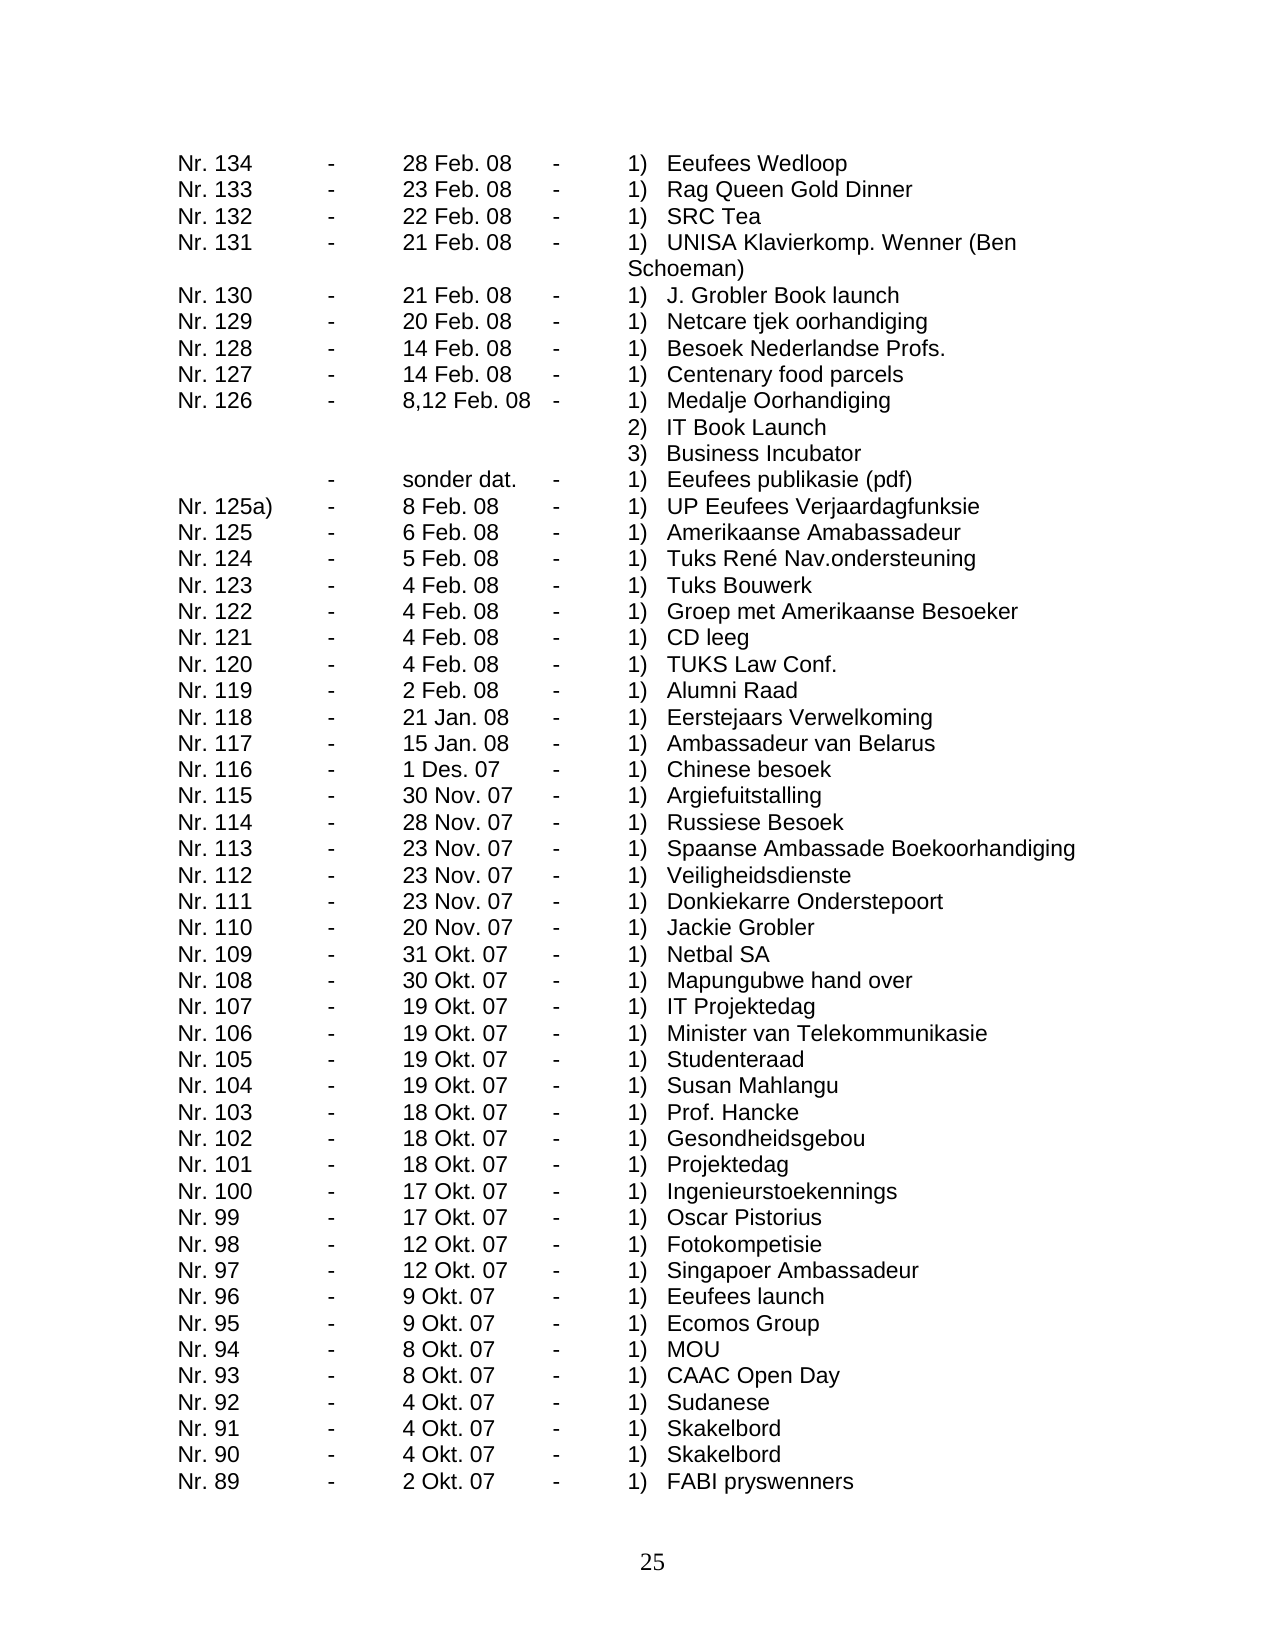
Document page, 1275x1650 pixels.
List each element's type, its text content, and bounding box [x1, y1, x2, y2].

text Nr. 130 - 21 Feb. 08 - 1) J. Grobler Book launch [177, 282, 1127, 308]
text Nr. 109 - 31 Okt. 07 - 1) Netbal SA [177, 941, 1127, 967]
text Nr. 95 - 9 Okt. 07 - 1) Ecomos Group [177, 1309, 1127, 1336]
text Nr. 94 - 8 Okt. 07 - 1) MOU [177, 1336, 1127, 1362]
text Nr. 112 - 23 Nov. 07 - 1) Veiligheidsdienste [177, 862, 1127, 888]
list IT Book Launch [627, 413, 1127, 440]
text Nr. 134 - 28 Feb. 08 - 1) Eeufees Wedloop [177, 150, 1127, 176]
list Business Incubator [627, 440, 1127, 466]
text Nr. 132 - 22 Feb. 08 - 1) SRC Tea [177, 203, 1127, 229]
text Nr. 119 - 2 Feb. 08 - 1) Alumni Raad [177, 677, 1127, 703]
text Nr. 110 - 20 Nov. 07 - 1) Jackie Grobler [177, 914, 1127, 941]
text Nr. 92 - 4 Okt. 07 - 1) Sudanese [177, 1389, 1127, 1415]
text Nr. 124 - 5 Feb. 08 - 1) Tuks René Nav.ondersteuning [177, 545, 1127, 572]
text Nr. 107 - 19 Okt. 07 - 1) IT Projektedag [177, 993, 1127, 1020]
text Nr. 89 - 2 Okt. 07 - 1) FABI pryswenners [177, 1468, 1127, 1494]
text Nr. 108 - 30 Okt. 07 - 1) Mapungubwe hand over [177, 967, 1127, 993]
text Nr. 128 - 14 Feb. 08 - 1) Besoek Nederlandse Profs. [177, 334, 1127, 361]
text Schoeman) [552, 255, 1127, 282]
text Nr. 90 - 4 Okt. 07 - 1) Skakelbord [177, 1441, 1127, 1468]
text Nr. 125 - 6 Feb. 08 - 1) Amerikaanse Amabassadeur [177, 519, 1127, 545]
text Nr. 99 - 17 Okt. 07 - 1) Oscar Pistorius [177, 1204, 1127, 1231]
text Nr. 104 - 19 Okt. 07 - 1) Susan Mahlangu [177, 1072, 1127, 1099]
text Nr. 101 - 18 Okt. 07 - 1) Projektedag [177, 1151, 1127, 1178]
text Nr. 115 - 30 Nov. 07 - 1) Argiefuitstalling [177, 782, 1127, 809]
text Nr. 102 - 18 Okt. 07 - 1) Gesondheidsgebou [177, 1125, 1127, 1151]
text Nr. 111 - 23 Nov. 07 - 1) Donkiekarre Onderstepoort [177, 888, 1127, 914]
text Nr. 133 - 23 Feb. 08 - 1) Rag Queen Gold Dinner [177, 176, 1127, 203]
text Nr. 131 - 21 Feb. 08 - 1) UNISA Klavierkomp. Wenner (Ben [177, 229, 1127, 255]
text - sonder dat. - 1) Eeufees publikasie (pdf) [177, 466, 1127, 493]
text Nr. 93 - 8 Okt. 07 - 1) CAAC Open Day [177, 1362, 1127, 1389]
text Nr. 106 - 19 Okt. 07 - 1) Minister van Telekommunikasie [177, 1020, 1127, 1046]
text Nr. 105 - 19 Okt. 07 - 1) Studenteraad [177, 1046, 1127, 1072]
text Nr. 100 - 17 Okt. 07 - 1) Ingenieurstoekennings [177, 1178, 1127, 1204]
text Nr. 123 - 4 Feb. 08 - 1) Tuks Bouwerk [177, 572, 1127, 598]
text Nr. 126 - 8,12 Feb. 08 - 1) Medalje Oorhandiging [177, 387, 1127, 413]
text Nr. 97 - 12 Okt. 07 - 1) Singapoer Ambassadeur [177, 1257, 1127, 1283]
text Nr. 103 - 18 Okt. 07 - 1) Prof. Hancke [177, 1099, 1127, 1125]
text Nr. 120 - 4 Feb. 08 - 1) TUKS Law Conf. [177, 651, 1127, 677]
text Nr. 127 - 14 Feb. 08 - 1) Centenary food parcels [177, 361, 1127, 387]
text Nr. 116 - 1 Des. 07 - 1) Chinese besoek [177, 756, 1127, 782]
text Nr. 91 - 4 Okt. 07 - 1) Skakelbord [177, 1415, 1127, 1441]
text Nr. 96 - 9 Okt. 07 - 1) Eeufees launch [177, 1283, 1127, 1309]
text Nr. 113 - 23 Nov. 07 - 1) Spaanse Ambassade Boekoorhandiging [177, 835, 1127, 862]
text Nr. 129 - 20 Feb. 08 - 1) Netcare tjek oorhandiging [177, 308, 1127, 334]
text Nr. 122 - 4 Feb. 08 - 1) Groep met Amerikaanse Besoeker [177, 598, 1127, 624]
text Nr. 121 - 4 Feb. 08 - 1) CD leeg [177, 624, 1127, 651]
text Nr. 125a) - 8 Feb. 08 - 1) UP Eeufees Verjaardagfunksie [177, 493, 1127, 519]
text Nr. 114 - 28 Nov. 07 - 1) Russiese Besoek [177, 809, 1127, 835]
text Nr. 118 - 21 Jan. 08 - 1) Eerstejaars Verwelkoming [177, 703, 1127, 730]
text Nr. 117 - 15 Jan. 08 - 1) Ambassadeur van Belarus [177, 730, 1127, 756]
text Nr. 98 - 12 Okt. 07 - 1) Fotokompetisie [177, 1231, 1127, 1257]
